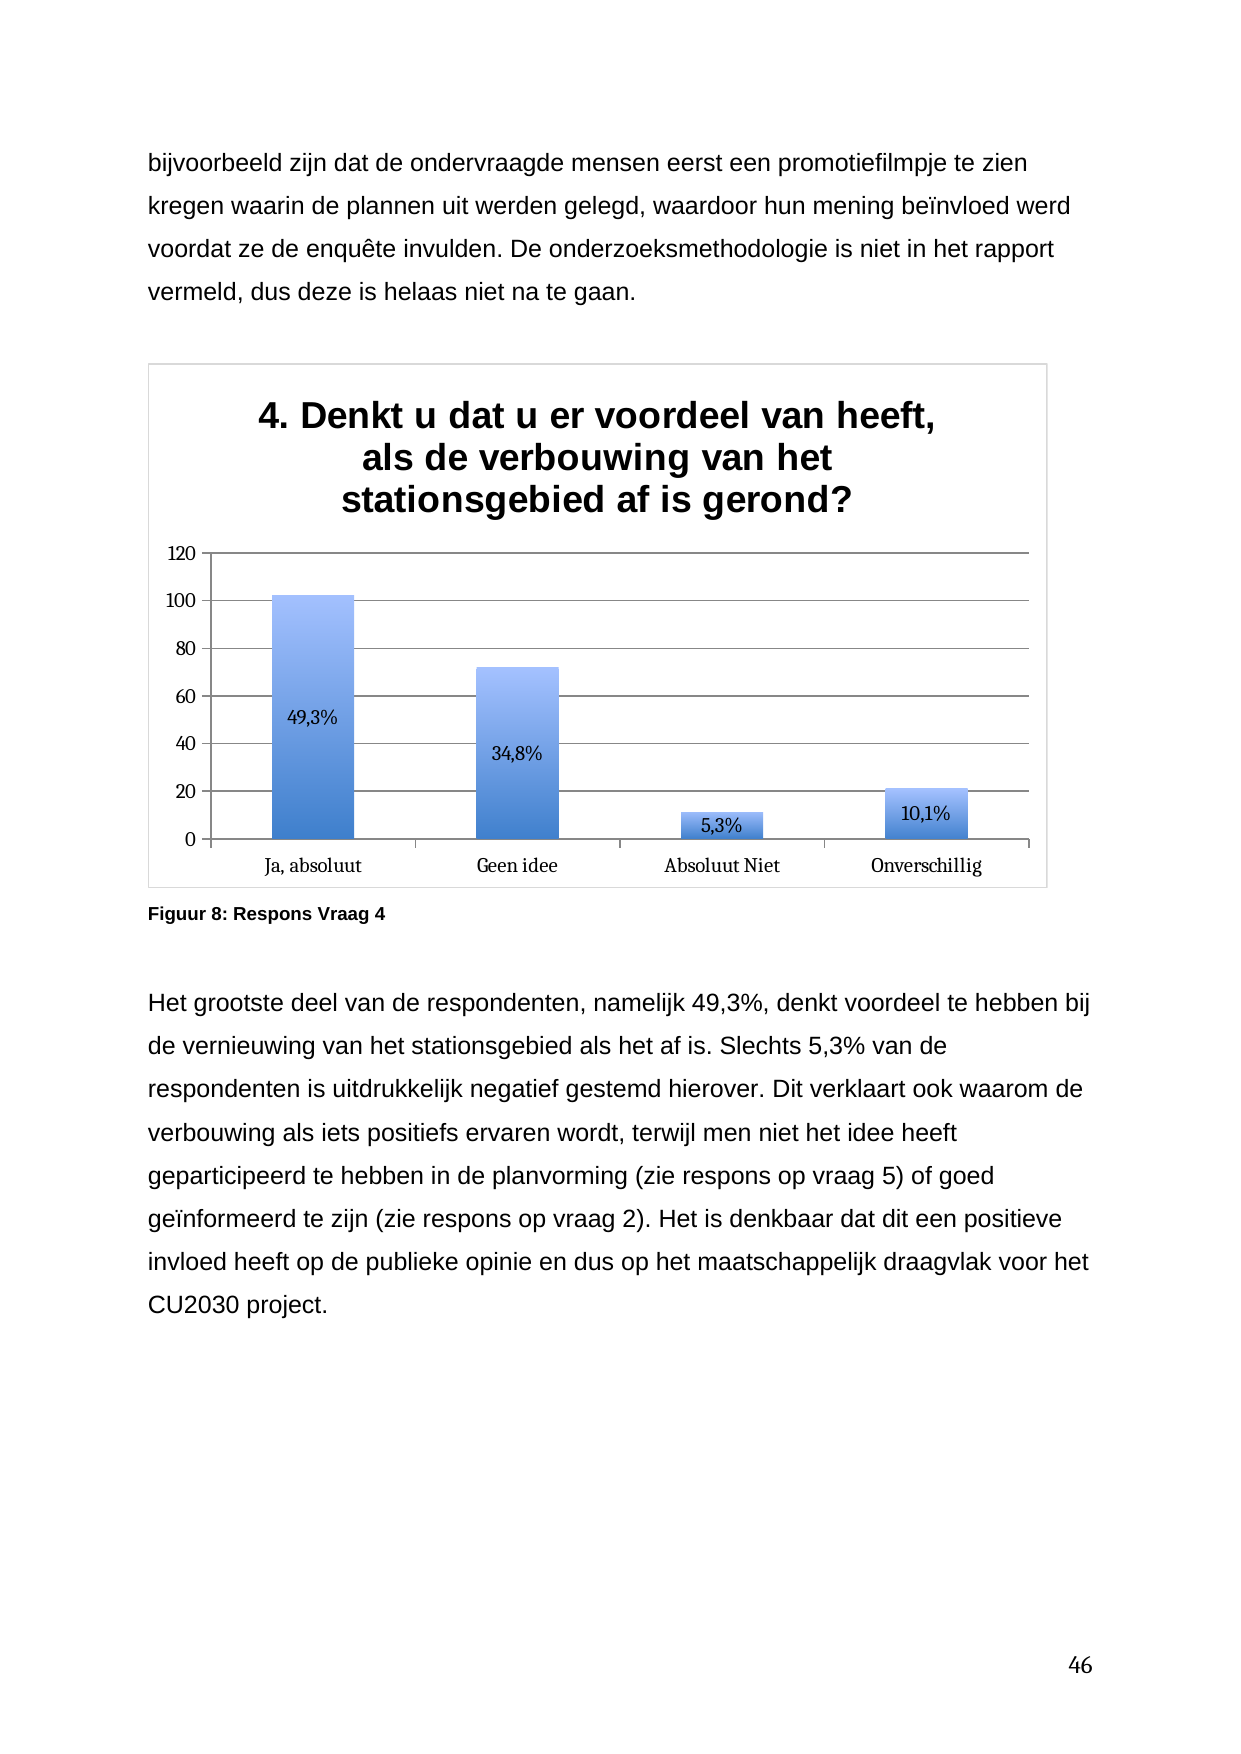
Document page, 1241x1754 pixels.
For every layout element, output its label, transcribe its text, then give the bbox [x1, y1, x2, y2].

text Figuur 8: Respons Vraag 4 [148, 903, 1092, 924]
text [148, 148, 1092, 306]
text Het grootste deel van de respondenten, namelijk 49,3%, denkt voordeel te hebben bij de vernieuwing van het stationsgebied als het af is. Slechts 5,3% van de respondenten is uitdrukkelijk negatief gestemd hierover. Dit verklaart ook waarom de verbouwing als iets positiefs ervaren wordt, terwijl men niet het idee heeft geparticipeerd te hebben in de planvorming (zie respons op vraag 5) of goed geïnformeerd te zijn (zie respons op vraag 2). Het is denkbaar dat dit een positieve invloed heeft op de publieke opinie en dus op het maatschappelijk draagvlak voor het CU2030 project. [148, 988, 1092, 1319]
